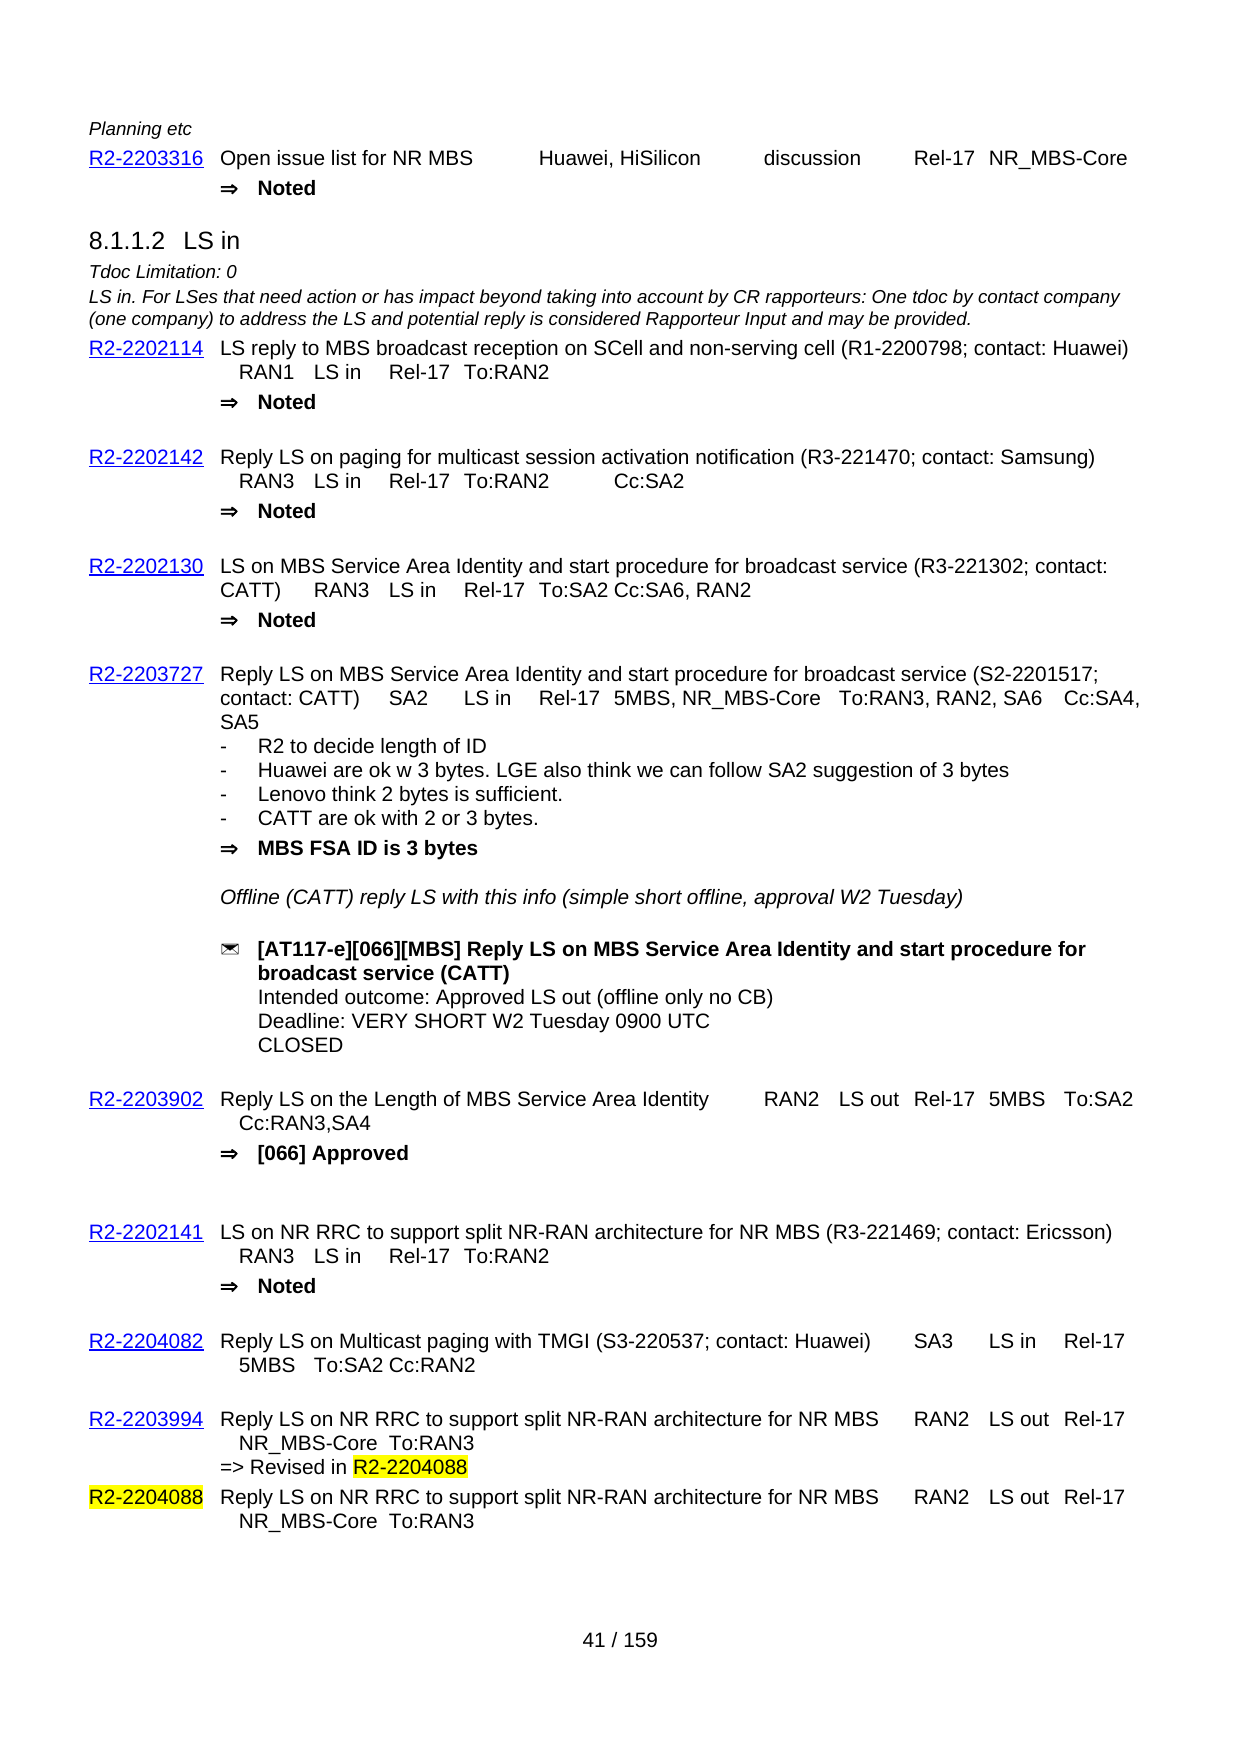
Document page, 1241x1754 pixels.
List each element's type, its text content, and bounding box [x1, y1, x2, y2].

title R2-2202114 LS reply to MBS broadcast reception on SCell and non-serving cell (R1-2200798; contact: Huawei) RAN1 LS in Rel-17 To:RAN2 [89, 336, 1152, 384]
text Noted [220, 608, 1152, 632]
text Deadline: VERY SHORT W2 Tuesday 0900 UTC [220, 1009, 1152, 1033]
title R2-2203727 Reply LS on MBS Service Area Identity and start procedure for broadcast service (S2-2201517; contact: CATT) SA2 LS in Rel-17 5MBS, NR_MBS-Core To:RAN3, RAN2, SA6 Cc:SA4, SA5 [89, 662, 1152, 734]
text [066] Approved [220, 1141, 1152, 1166]
title R2-2203902 Reply LS on the Length of MBS Service Area Identity RAN2 LS out Rel-17 5MBS To:SA2 Cc:RAN3,SA4 [89, 1087, 1152, 1135]
text LS in. For LSes that need action or has impact beyond taking into account by CR rapporteurs: One tdoc by contact company (one company) to address the LS and potential reply is considered Rapporteur Input and may be provided. [89, 286, 1152, 329]
text Tdoc Limitation: 0 [89, 261, 1152, 282]
title R2-2202141 LS on NR RRC to support split NR-RAN architecture for NR MBS (R3-221469; contact: Ericsson) RAN3 LS in Rel-17 To:RAN2 [89, 1220, 1152, 1268]
text - Huawei are ok w 3 bytes. LGE also think we can follow SA2 suggestion of 3 bytes [220, 758, 1152, 782]
title R2-2204088 Reply LS on NR RRC to support split NR-RAN architecture for NR MBS RAN2 LS out Rel-17 NR_MBS-Core To:RAN3 [89, 1485, 1152, 1533]
title R2-2204082 Reply LS on Multicast paging with TMGI (S3-220537; contact: Huawei) SA3 LS in Rel-17 5MBS To:SA2 Cc:RAN2 [89, 1328, 1152, 1376]
text - R2 to decide length of ID [220, 734, 1152, 758]
title R2-2202130 LS on MBS Service Area Identity and start procedure for broadcast service (R3-221302; contact: CATT) RAN3 LS in Rel-17 To:SA2 Cc:SA6, RAN2 [89, 553, 1152, 601]
text Noted [220, 176, 1152, 201]
text Intended outcome: Approved LS out (offline only no CB) [220, 985, 1152, 1009]
text CLOSED [220, 1033, 1152, 1057]
text => Revised in R2-2204088 [220, 1454, 1152, 1478]
title R2-2203316 Open issue list for NR MBS Huawei, HiSilicon discussion Rel-17 NR_MBS-Core [89, 146, 1152, 170]
text Noted [220, 390, 1152, 414]
text Noted [220, 1274, 1152, 1298]
text Offline (CATT) reply LS with this info (simple short offline, approval W2 Tuesday) [220, 885, 1152, 909]
text MBS FSA ID is 3 bytes [220, 836, 1152, 861]
text [AT117-e][066][MBS] Reply LS on MBS Service Area Identity and start procedure for broadcast service (CATT) [220, 937, 1152, 985]
subtitle 8.1.1.2 LS in [89, 226, 1152, 254]
text Planning etc [89, 118, 1152, 140]
title R2-2203994 Reply LS on NR RRC to support split NR-RAN architecture for NR MBS RAN2 LS out Rel-17 NR_MBS-Core To:RAN3 [89, 1407, 1152, 1454]
title R2-2202142 Reply LS on paging for multicast session activation notification (R3-221470; contact: Samsung) RAN3 LS in Rel-17 To:RAN2 Cc:SA2 [89, 444, 1152, 492]
text - Lenovo think 2 bytes is sufficient. [220, 782, 1152, 806]
text - CATT are ok with 2 or 3 bytes. [220, 806, 1152, 830]
text Noted [220, 499, 1152, 523]
